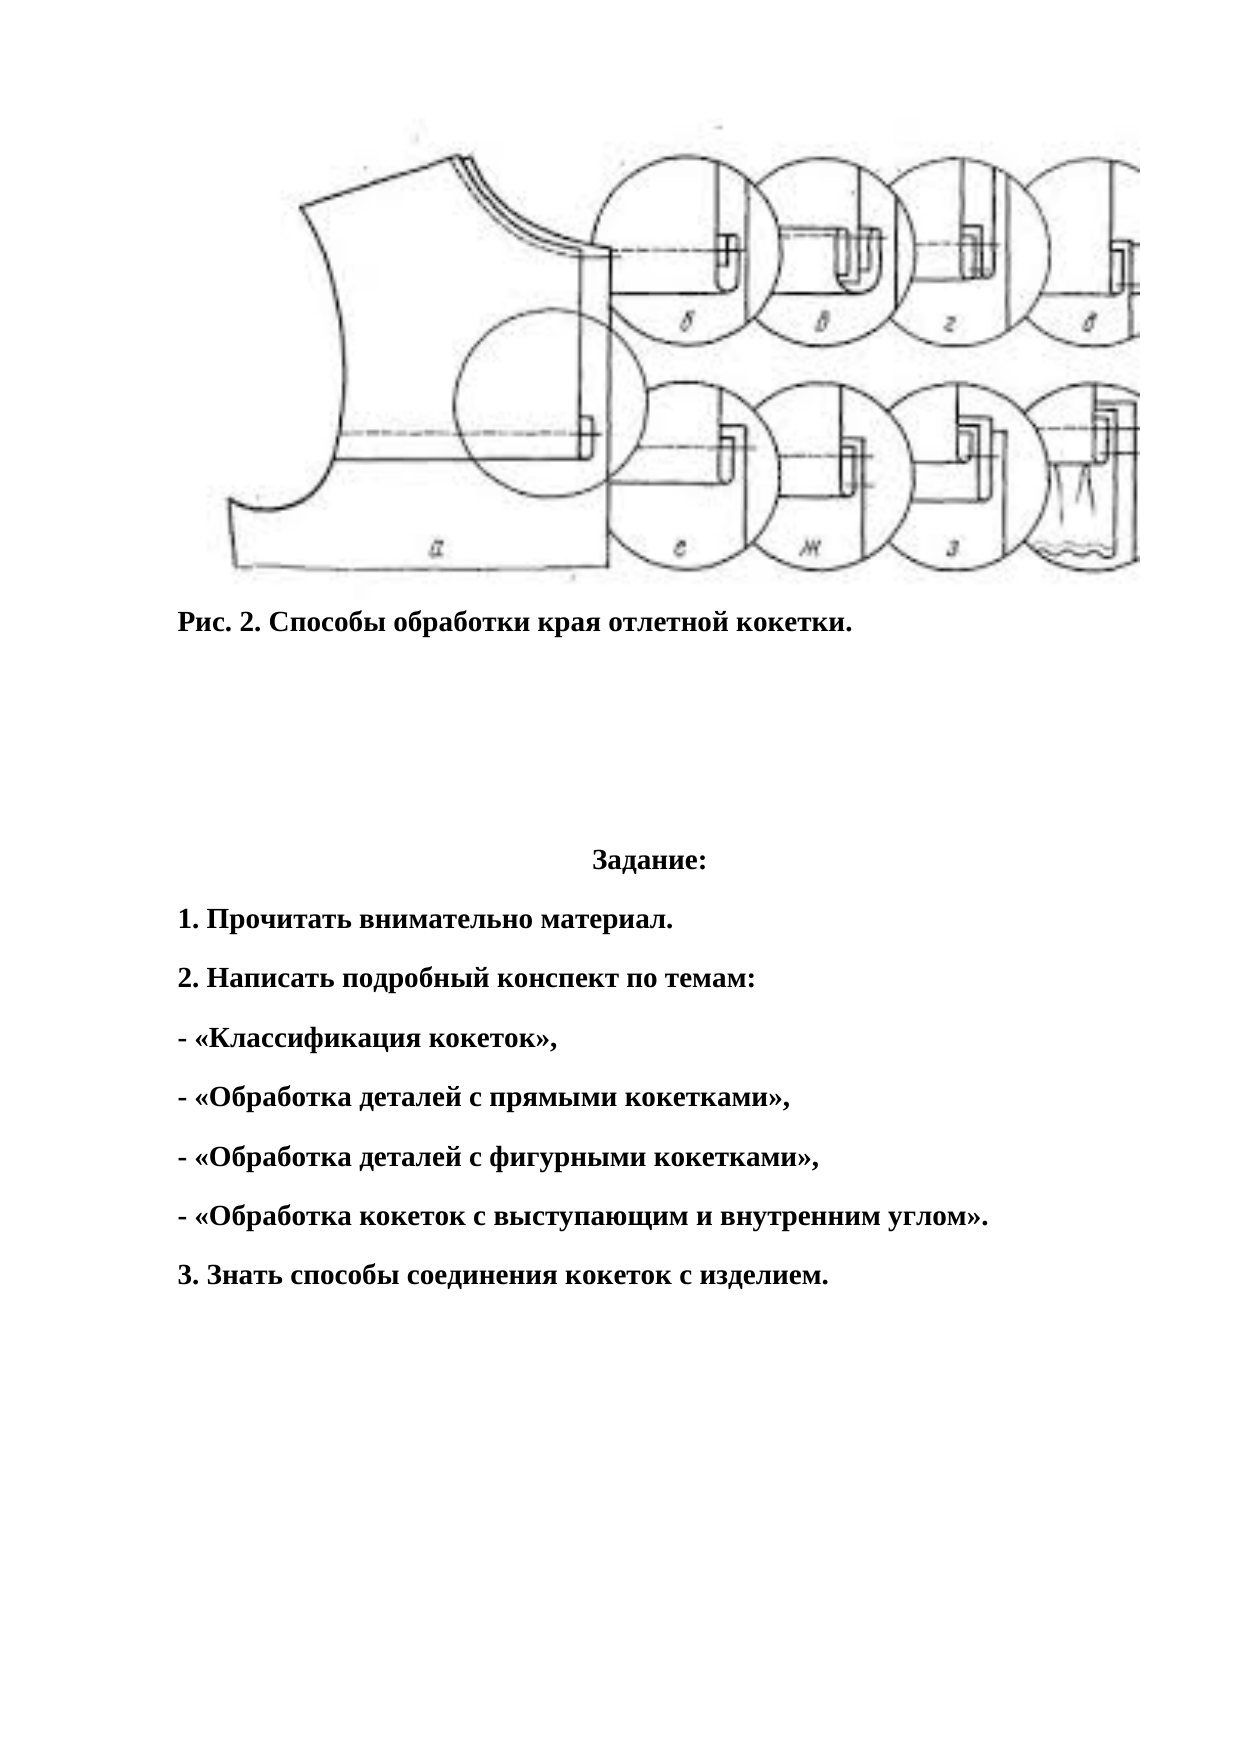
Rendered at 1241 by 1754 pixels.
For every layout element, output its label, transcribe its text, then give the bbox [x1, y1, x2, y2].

text 1. Прочитать внимательно материал. [177, 901, 1122, 935]
text Задание: [177, 842, 1122, 875]
text - «Обработка кокеток с выступающим и внутренним углом». [177, 1198, 1122, 1232]
picture [159, 118, 1140, 600]
text - «Классификация кокеток», [177, 1020, 1122, 1053]
text Рис. 2. Способы обработки края отлетной кокетки. [177, 600, 1122, 638]
text - «Обработка деталей с прямыми кокетками», [177, 1079, 1122, 1113]
text 2. Написать подробный конспект по темам: [177, 961, 1122, 994]
text 3. Знать способы соединения кокеток с изделием. [177, 1257, 1122, 1291]
text - «Обработка деталей с фигурными кокетками», [177, 1139, 1122, 1172]
